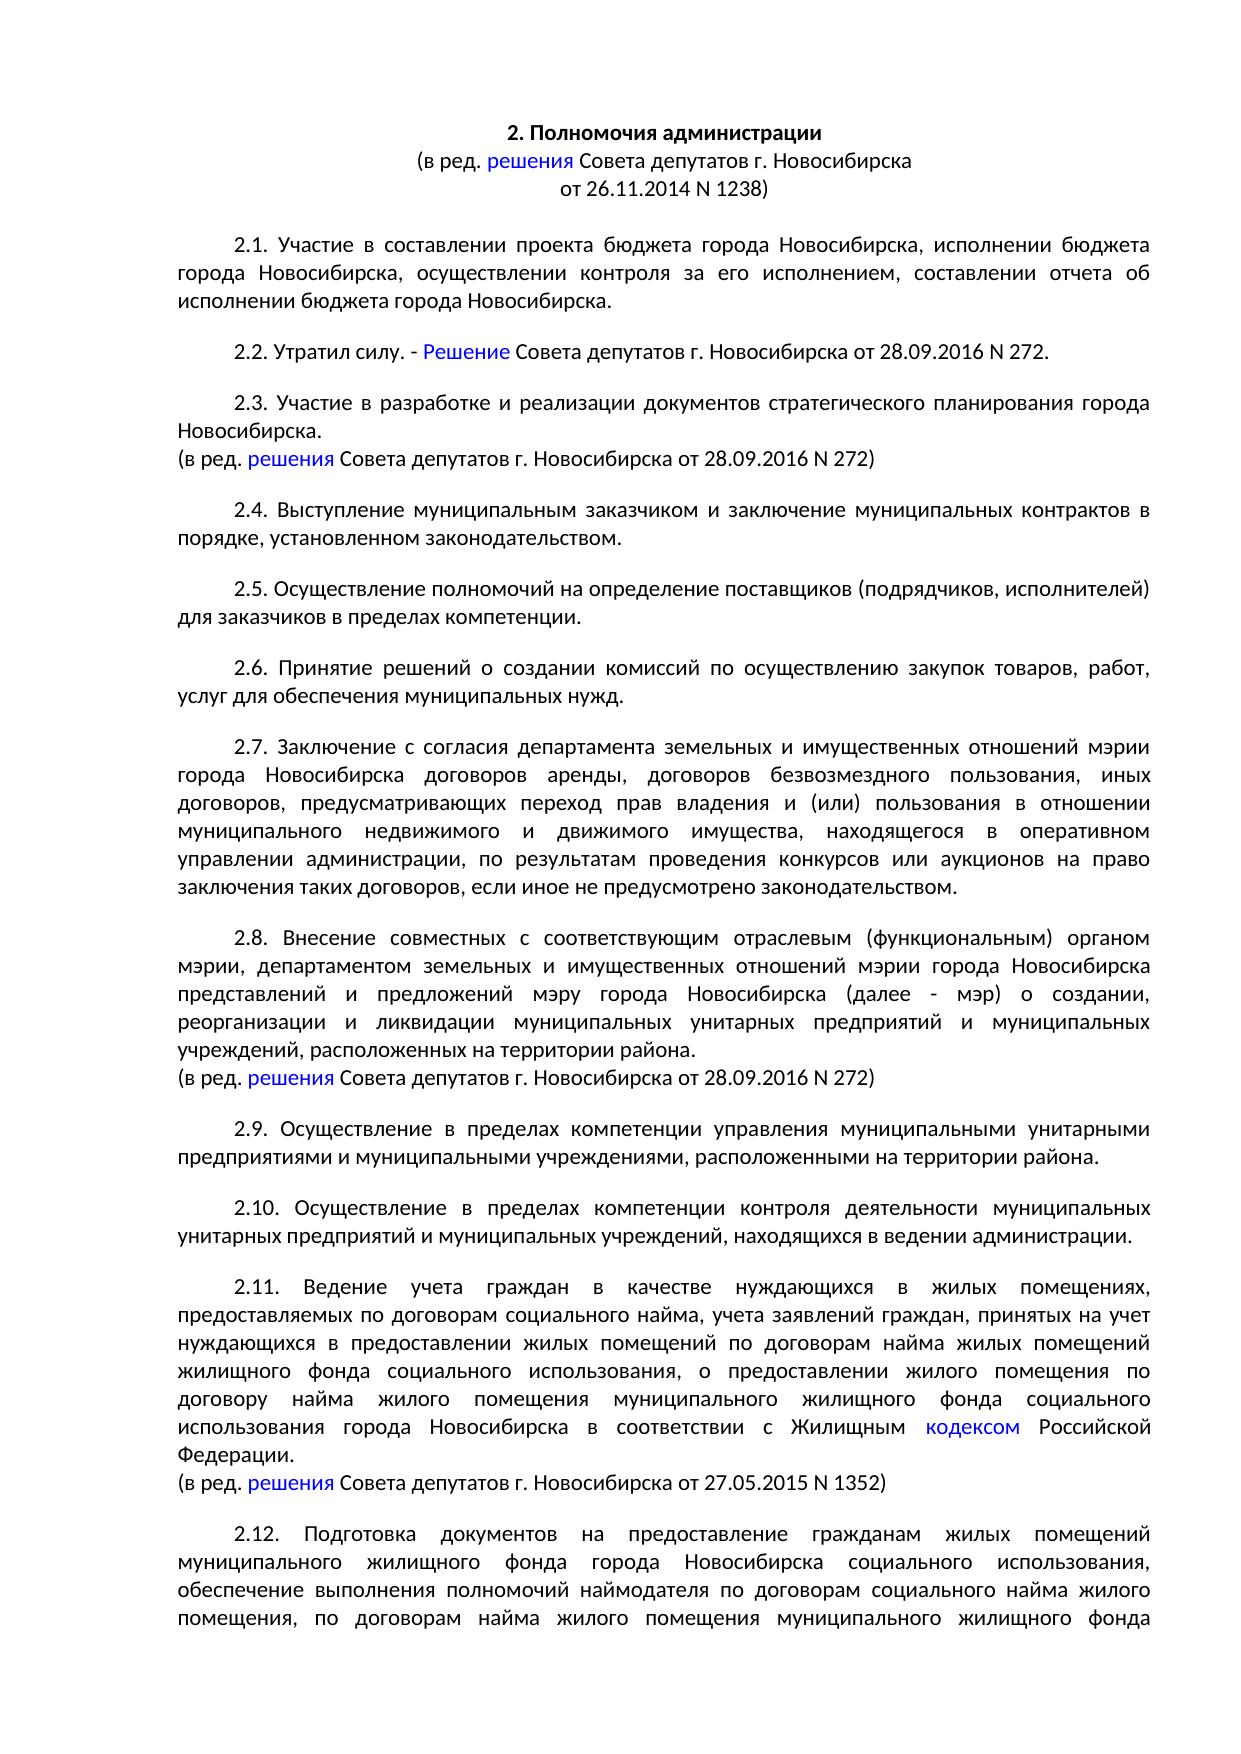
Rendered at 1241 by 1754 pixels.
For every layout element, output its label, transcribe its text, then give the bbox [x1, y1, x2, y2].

text 2.9. Осуществление в пределах компетенции управления муниципальными унитарными предприятиями и муниципальными учреждениями, расположенными на территории района. [177, 1114, 1152, 1170]
text 2.2. Утратил силу. - Решение Совета депутатов г. Новосибирска от 28.09.2016 N 272. [177, 337, 1152, 365]
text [177, 1519, 1152, 1631]
text 2.1. Участие в составлении проекта бюджета города Новосибирска, исполнении бюджета города Новосибирска, осуществлении контроля за его исполнением, составлении отчета об исполнении бюджета города Новосибирска. [177, 230, 1152, 314]
text 2.4. Выступление муниципальным заказчиком и заключение муниципальных контрактов в порядке, установленном законодательством. [177, 495, 1152, 551]
text (в ред. решения Совета депутатов г. Новосибирска от 28.09.2016 N 272) [177, 1063, 1152, 1091]
text 2.10. Осуществление в пределах компетенции контроля деятельности муниципальных унитарных предприятий и муниципальных учреждений, находящихся в ведении администрации. [177, 1193, 1152, 1249]
title 2. Полномочия администрации [177, 118, 1152, 146]
text 2.3. Участие в разработке и реализации документов стратегического планирования города Новосибирска. [177, 388, 1152, 444]
text 2.5. Осуществление полномочий на определение поставщиков (подрядчиков, исполнителей) для заказчиков в пределах компетенции. [177, 574, 1152, 630]
text 2.8. Внесение совместных с соответствующим отраслевым (функциональным) органом мэрии, департаментом земельных и имущественных отношений мэрии города Новосибирска представлений и предложений мэру города Новосибирска (далее - мэр) о создании, реорганизации и ликвидации муниципальных унитарных предприятий и муниципальных учреждений, расположенных на территории района. [177, 923, 1152, 1063]
text 2.7. Заключение с согласия департамента земельных и имущественных отношений мэрии города Новосибирска договоров аренды, договоров безвозмездного пользования, иных договоров, предусматривающих переход прав владения и (или) пользования в отношении муниципального недвижимого и движимого имущества, находящегося в оперативном управлении администрации, по результатам проведения конкурсов или аукционов на право заключения таких договоров, если иное не предусмотрено законодательством. [177, 732, 1152, 900]
text 2.11. Ведение учета граждан в качестве нуждающихся в жилых помещениях, предоставляемых по договорам социального найма, учета заявлений граждан, принятых на учет нуждающихся в предоставлении жилых помещений по договорам найма жилых помещений жилищного фонда социального использования, о предоставлении жилого помещения по договору найма жилого помещения муниципального жилищного фонда социального использования города Новосибирска в соответствии с Жилищным кодексом Российской Федерации. [177, 1272, 1152, 1468]
text (в ред. решения Совета депутатов г. Новосибирска [177, 146, 1152, 174]
text (в ред. решения Совета депутатов г. Новосибирска от 27.05.2015 N 1352) [177, 1468, 1152, 1496]
text 2.6. Принятие решений о создании комиссий по осуществлению закупок товаров, работ, услуг для обеспечения муниципальных нужд. [177, 653, 1152, 709]
text (в ред. решения Совета депутатов г. Новосибирска от 28.09.2016 N 272) [177, 444, 1152, 472]
text от 26.11.2014 N 1238) [177, 174, 1152, 202]
